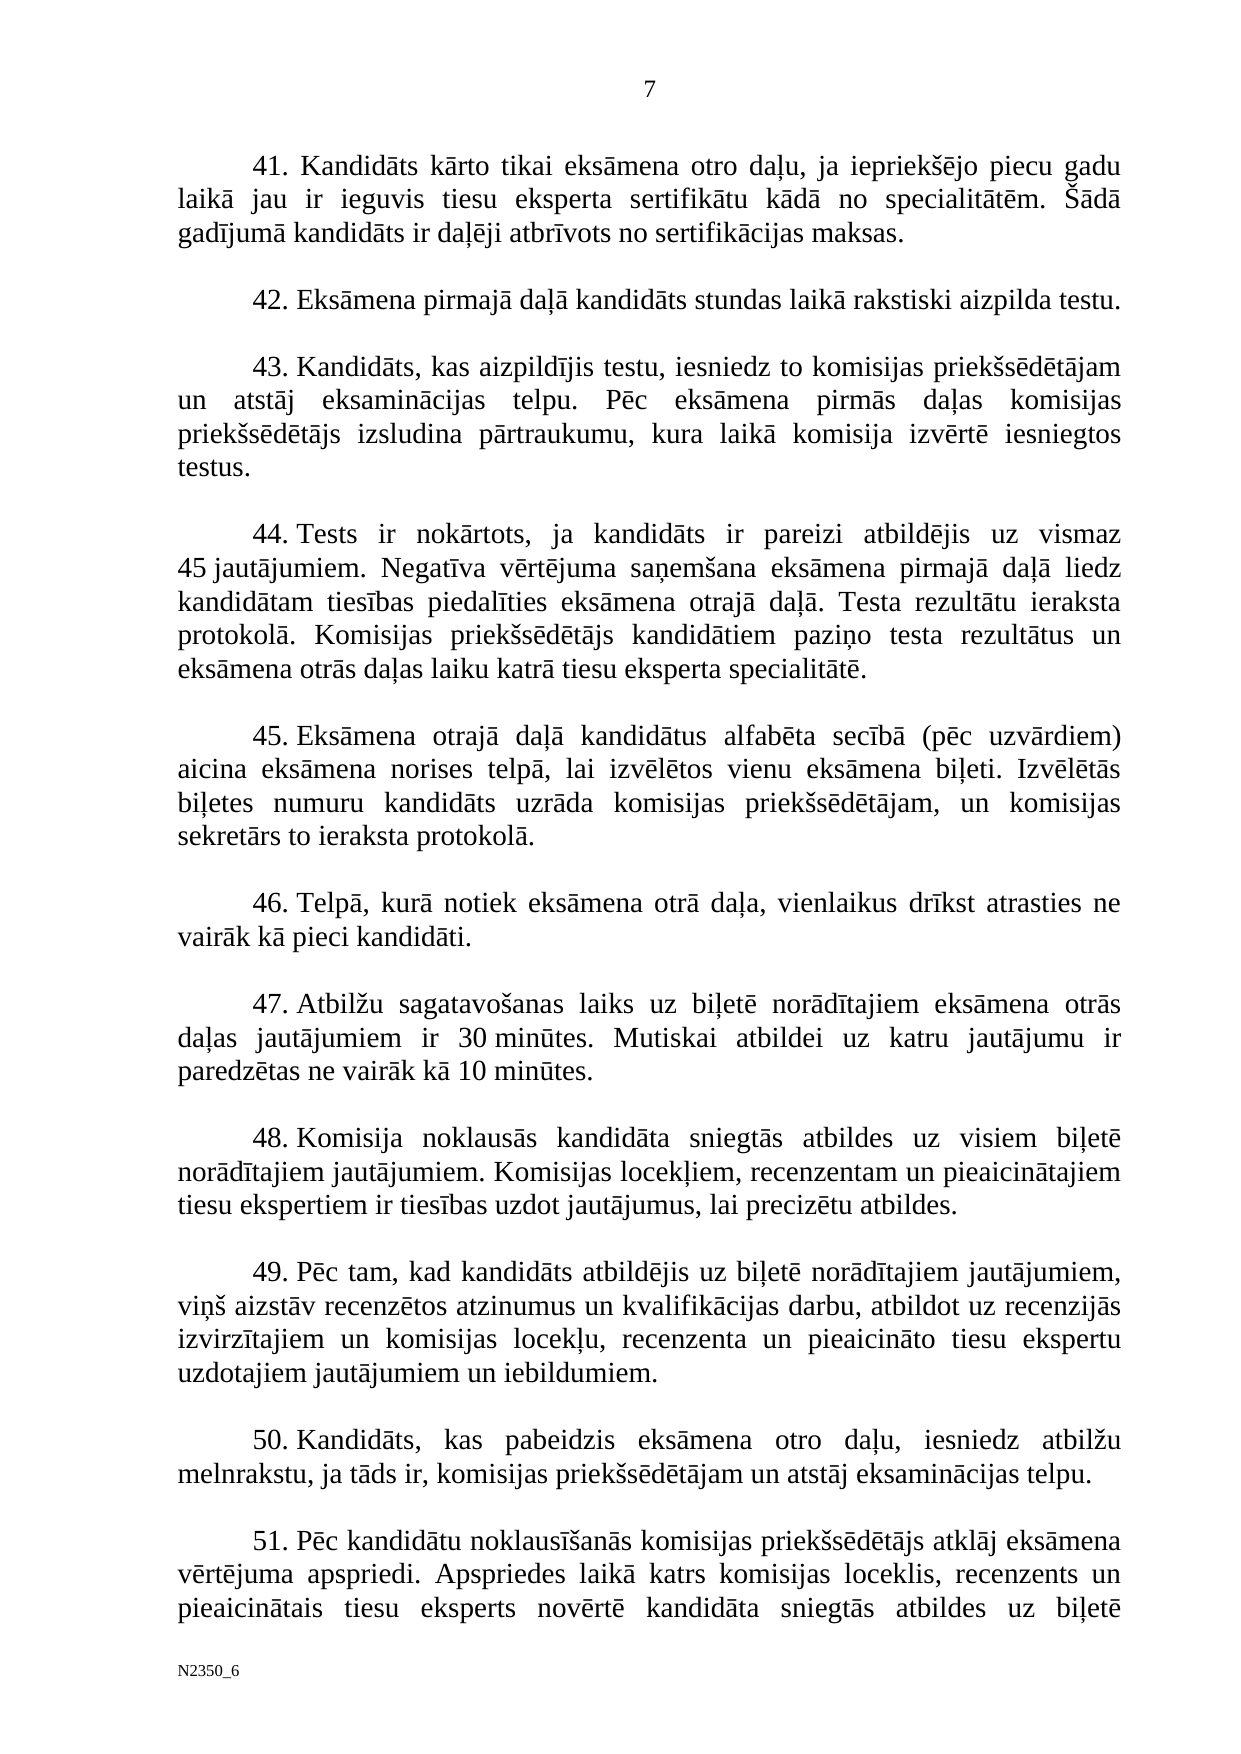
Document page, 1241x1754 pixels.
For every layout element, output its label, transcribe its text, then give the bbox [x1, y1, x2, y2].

text 46. Telpā, kurā notiek eksāmena otrā daļa, vienlaikus drīkst atrasties ne vairāk kā pieci kandidāti. [177, 886, 1122, 953]
text 48. Komisija noklausās kandidāta sniegtās atbildes uz visiem biļetē norādītajiem jautājumiem. Komisijas locekļiem, recenzentam un pieaicinātajiem tiesu ekspertiem ir tiesības uzdot jautājumus, lai precizētu atbildes. [177, 1120, 1122, 1221]
text 45. Eksāmena otrajā daļā kandidātus alfabēta secībā (pēc uzvārdiem) aicina eksāmena norises telpā, lai izvēlētos vienu eksāmena biļeti. Izvēlētās biļetes numuru kandidāts uzrāda komisijas priekšsēdētājam, un komisijas sekretārs to ieraksta protokolā. [177, 718, 1122, 852]
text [177, 1523, 1122, 1623]
text 41. Kandidāts kārto tikai eksāmena otro daļu, ja iepriekšējo piecu gadu laikā jau ir ieguvis tiesu eksperta sertifikātu kādā no specialitātēm. Šādā gadījumā kandidāts ir daļēji atbrīvots no sertifikācijas maksas. [177, 148, 1122, 248]
text 42. Eksāmena pirmajā daļā kandidāts stundas laikā rakstiski aizpilda testu. [177, 282, 1122, 315]
text 49. Pēc tam, kad kandidāts atbildējis uz biļetē norādītajiem jautājumiem, viņš aizstāv recenzētos atzinumus un kvalifikācijas darbu, atbildot uz recenzijās izvirzītajiem un komisijas locekļu, recenzenta un pieaicināto tiesu ekspertu uzdotajiem jautājumiem un iebildumiem. [177, 1254, 1122, 1389]
text 50. Kandidāts, kas pabeidzis eksāmena otro daļu, iesniedz atbilžu melnrakstu, ja tāds ir, komisijas priekšsēdētājam un atstāj eksaminācijas telpu. [177, 1422, 1122, 1489]
text 43. Kandidāts, kas aizpildījis testu, iesniedz to komisijas priekšsēdētājam un atstāj eksaminācijas telpu. Pēc eksāmena pirmās daļas komisijas priekšsēdētājs izsludina pārtraukumu, kura laikā komisija izvērtē iesniegtos testus. [177, 349, 1122, 483]
text 47. Atbilžu sagatavošanas laiks uz biļetē norādītajiem eksāmena otrās daļas jautājumiem ir 30 minūtes. Mutiskai atbildei uz katru jautājumu ir paredzētas ne vairāk kā 10 minūtes. [177, 986, 1122, 1087]
text 44. Tests ir nokārtots, ja kandidāts ir pareizi atbildējis uz vismaz 45 jautājumiem. Negatīva vērtējuma saņemšana eksāmena pirmajā daļā liedz kandidātam tiesības piedalīties eksāmena otrajā daļā. Testa rezultātu ieraksta protokolā. Komisijas priekšsēdētājs kandidātiem paziņo testa rezultātus un eksāmena otrās daļas laiku katrā tiesu eksperta specialitātē. [177, 517, 1122, 684]
